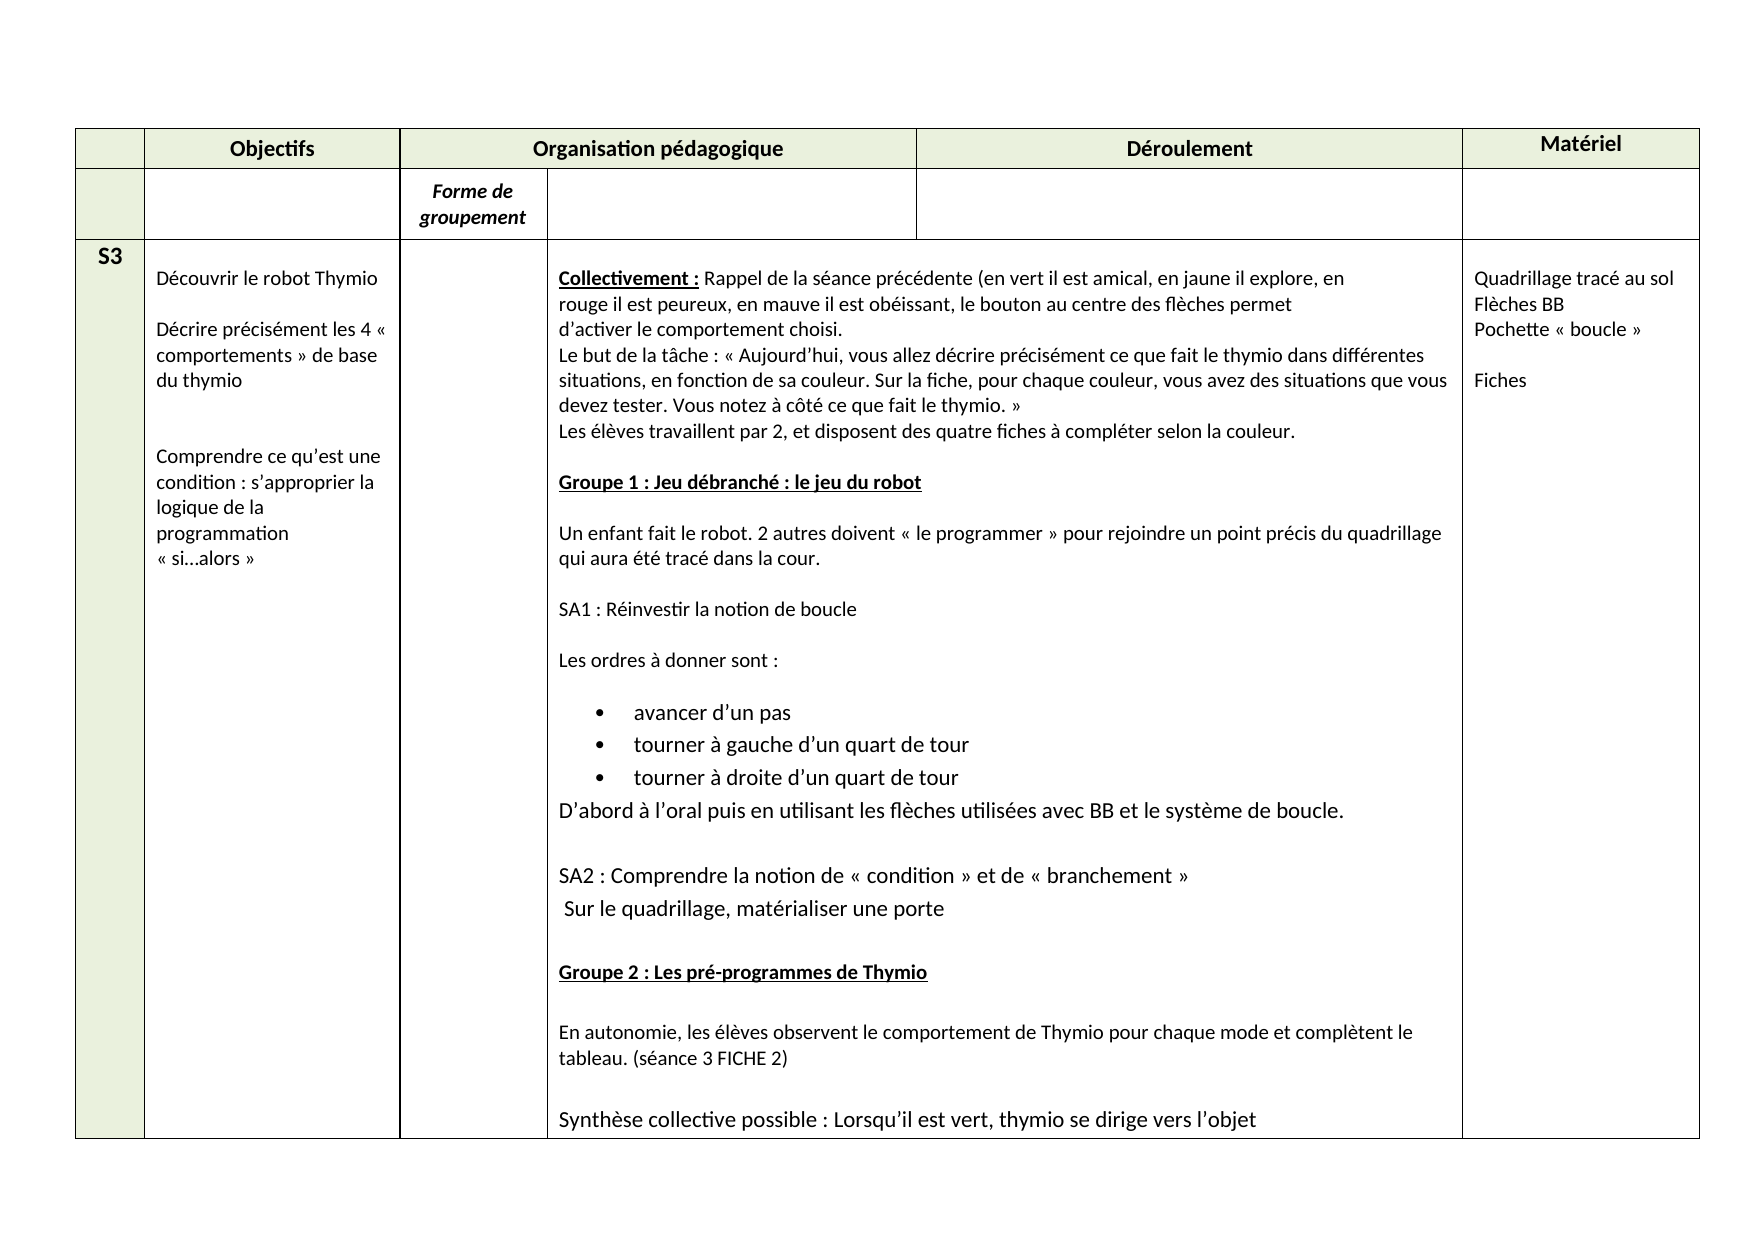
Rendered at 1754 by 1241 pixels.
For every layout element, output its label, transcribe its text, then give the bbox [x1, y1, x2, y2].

table_cell Forme de groupement [401, 169, 547, 239]
table_cell [76, 169, 144, 239]
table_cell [548, 240, 1462, 1138]
table_header Objectifs [145, 129, 399, 168]
table_cell [917, 169, 1462, 239]
table_header Matériel [1463, 129, 1699, 168]
table_cell [145, 169, 399, 239]
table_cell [1463, 240, 1699, 1138]
table_cell [401, 240, 547, 1138]
table_header Déroulement [917, 129, 1462, 168]
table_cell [145, 240, 399, 1138]
table_cell S3 [76, 240, 144, 1138]
table_cell [1463, 169, 1699, 239]
table_header [76, 129, 144, 168]
table_cell [548, 169, 916, 239]
table_header Organisation pédagogique [401, 129, 916, 168]
